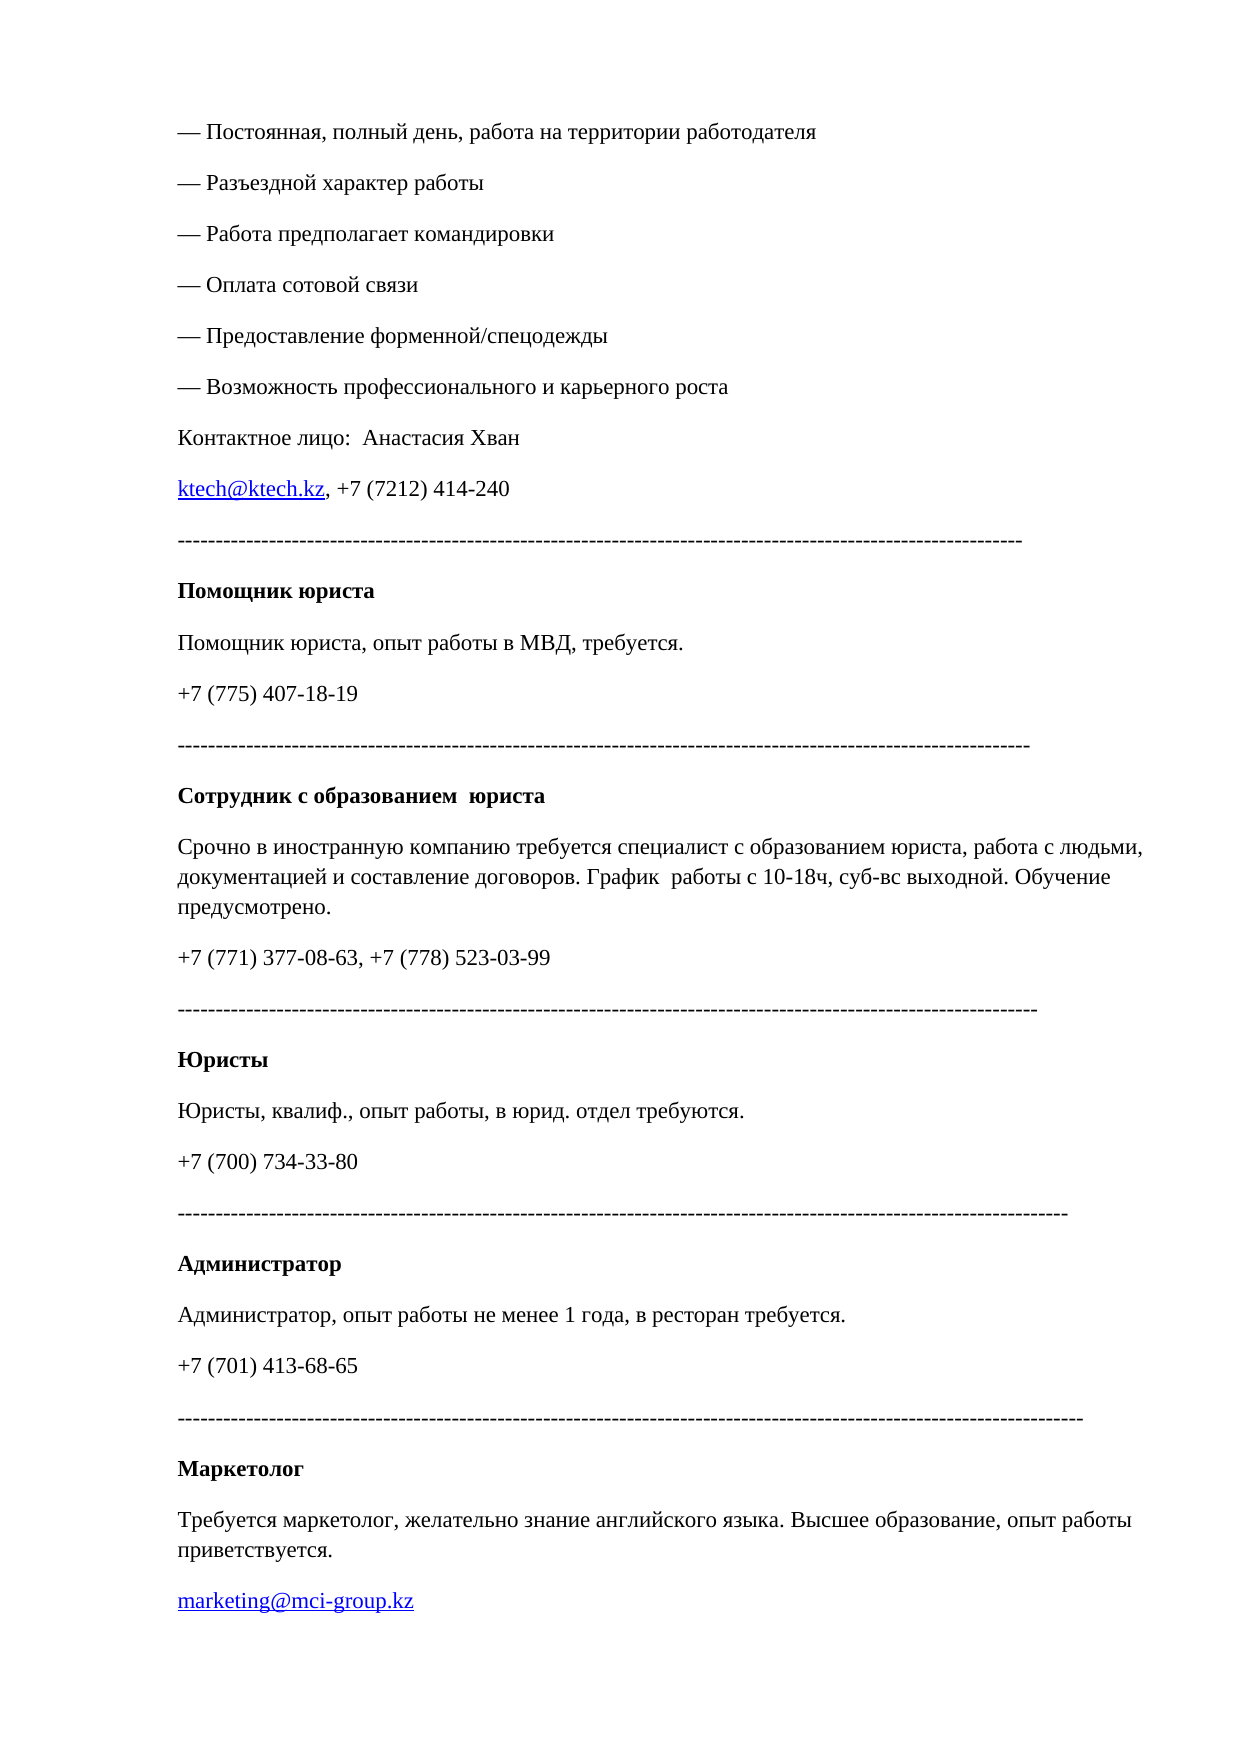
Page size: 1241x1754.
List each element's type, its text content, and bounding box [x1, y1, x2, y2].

text Администратор [177, 1250, 1152, 1277]
text — Постоянная, полный день, работа на территории работодателя [177, 118, 1152, 144]
text ktech@ktech.kz, +7 (7212) 414-240 [177, 475, 1152, 502]
text ----------------------------------------------------------------------------------------------------------------------- [177, 1403, 1152, 1430]
text +7 (771) 377-08-63, +7 (778) 523-03-99 [177, 944, 1152, 971]
text Контактное лицо: Анастасия Хван [177, 424, 1152, 451]
text Сотрудник с образованием юриста [177, 782, 1152, 808]
text ----------------------------------------------------------------------------------------------------------------- [177, 995, 1152, 1022]
text — Оплата сотовой связи [177, 271, 1152, 298]
text Юристы [177, 1046, 1152, 1073]
text marketing@mci-group.kz [177, 1587, 1152, 1613]
text +7 (775) 407-18-19 [177, 679, 1152, 706]
text Срочно в иностранную компанию требуется специалист с образованием юриста, работа с людьми, документацией и составление договоров. График работы с 10-18ч, суб-вс выходной. Обучение предусмотрено. [177, 833, 1152, 919]
text Помощник юриста [177, 577, 1152, 604]
text — Предоставление форменной/спецодежды [177, 322, 1152, 349]
text +7 (700) 734-33-80 [177, 1148, 1152, 1175]
text +7 (701) 413-68-65 [177, 1352, 1152, 1379]
text — Работа предполагает командировки [177, 220, 1152, 247]
text Помощник юриста, опыт работы в МВД, требуется. [177, 628, 1152, 655]
text Маркетолог [177, 1454, 1152, 1481]
text --------------------------------------------------------------------------------------------------------------- [177, 526, 1152, 553]
text — Возможность профессионального и карьерного роста [177, 373, 1152, 400]
text Администратор, опыт работы не менее 1 года, в ресторан требуется. [177, 1301, 1152, 1328]
text Требуется маркетолог, желательно знание английского языка. Высшее образование, опыт работы приветствуется. [177, 1506, 1152, 1562]
text ---------------------------------------------------------------------------------------------------------------- [177, 731, 1152, 757]
text Юристы, квалиф., опыт работы, в юрид. отдел требуются. [177, 1097, 1152, 1124]
text — Разъездной характер работы [177, 169, 1152, 196]
text --------------------------------------------------------------------------------------------------------------------- [177, 1199, 1152, 1226]
